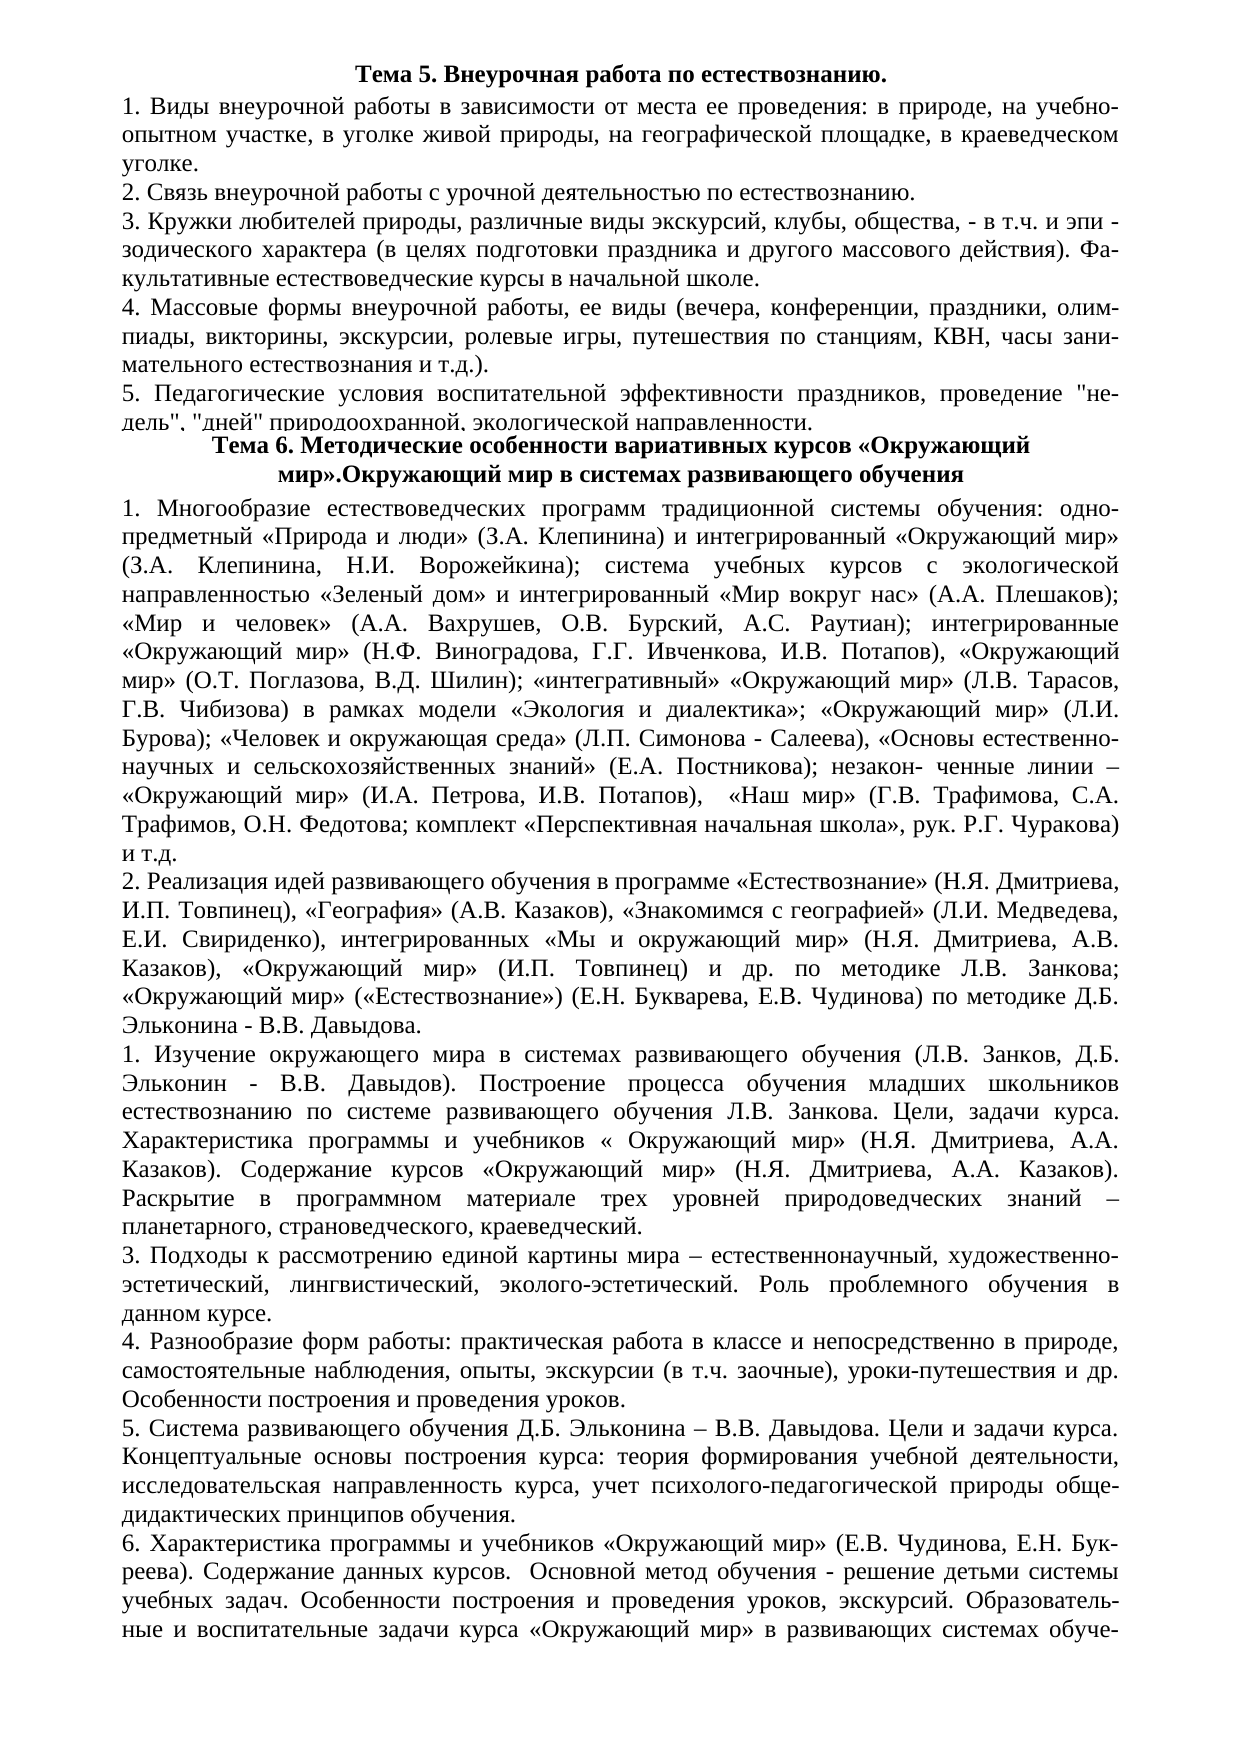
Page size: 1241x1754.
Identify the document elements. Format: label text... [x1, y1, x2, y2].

table_cell 1. Многообразие естествоведческих программ традиционной системы обучения: одно- предметный «Природа и люди» (З.А. Клепинина) и интегрированный «Окружающий мир» (З.А. Клепинина, Н.И. Ворожейкина); система учебных курсов с экологической направленностью «Зеленый дом» и интегрированный «Мир вокруг нас» (А.А. Плешаков); «Мир и человек» (А.А. Вахрушев, О.В. Бурский, А.С. Раутиан); интегрированные «Окружающий мир» (Н.Ф. Виноградова, Г.Г. Ивченкова, И.В. Потапов), «Окружающий мир» (О.Т. Поглазова, В.Д. Шилин); «интегративный» «Окружающий мир» (Л.В. Тарасов, Г.В. Чибизова) в рамках модели «Экология и диалектика»; «Окружающий мир» (Л.И. Бурова); «Человек и окружающая среда» (Л.П. Симонова - Салеева), «Основы естественно-научных и сельскохозяйственных знаний» (Е.А. Постникова); незакон- ченные линии – «Окружающий мир» (И.А. Петрова, И.В. Потапов), «Наш мир» (Г.В. Трафимова, С.А. Трафимов, О.Н. Федотова; комплект «Перспективная начальная школа», рук. Р.Г. Чуракова) и т.д. 2. Реализация идей развивающего обучения в программе «Естествознание» (Н.Я. Дмитриева, И.П. Товпинец), «География» (А.В. Казаков), «Знакомимся с географией» (Л.И. Медведева, Е.И. Свириденко), интегрированных «Мы и окружающий мир» (Н.Я. Дмитриева, А.В. Казаков), «Окружающий мир» (И.П. Товпинец) и др. по методике Л.В. Занкова; «Окружающий мир» («Естествознание») (Е.Н. Букварева, Е.В. Чудинова) по методике Д.Б. Эльконина - В.В. Давыдова. 1. Изучение окружающего мира в системах развивающего обучения (Л.В. Занков, Д.Б. Эльконин - В.В. Давыдов). Построение процесса обучения младших школьников естествознанию по системе развивающего обучения Л.В. Занкова. Цели, задачи курса. Характеристика программы и учебников « Окружающий мир» (Н.Я. Дмитриева, А.А. Казаков). Содержание курсов «Окружающий мир» (Н.Я. Дмитриева, А.А. Казаков). Раскрытие в программном материале трех уровней природоведческих знаний – планетарного, страноведческого, краеведческий. 3. Подходы к рассмотрению единой картины мира – естественнонаучный, художественно- эстетический, лингвистический, эколого-эстетический. Роль проблемного обучения в данном курсе. 4. Разнообразие форм работы: практическая работа в классе и непосредственно в природе, самостоятельные наблюдения, опыты, экскурсии (в т.ч. заочные), уроки-путешествия и др. Особенности построения и проведения уроков. 5. Система развивающего обучения Д.Б. Эльконина – В.В. Давыдова. Цели и задачи курса. Концептуальные основы построения курса: теория формирования учебной деятельности, исследовательская направленность курса, учет психолого-педагогической природы обще- дидактических принципов обучения. 6. Характеристика программы и учебников «Окружающий мир» (Е.В. Чудинова, Е.Н. Бук- реева). Содержание данных курсов. Основной метод обучения - решение детьми системы учебных задач. Особенности построения и проведения уроков, экскурсий. Образователь- ные и воспитательные задачи курса «Окружающий мир» в развивающих системах обуче- ния. [118, 493, 1124, 1649]
table_cell Тема 6. Методические особенности вариативных курсов «Окружающий мир».Окружающий мир в системах развивающего обучения [118, 430, 1124, 493]
table_header Тема 5. Внеурочная работа по естествознанию. [118, 59, 1124, 91]
table_cell 1. Виды внеурочной работы в зависимости от места ее проведения: в природе, на учебно- опытном участке, в уголке живой природы, на географической площадке, в краеведческом уголке. 2. Связь внеурочной работы с урочной деятельностью по естествознанию. 3. Кружки любителей природы, различные виды экскурсий, клубы, общества, - в т.ч. и эпи -зодического характера (в целях подготовки праздника и другого массового действия). Фа- культативные естествоведческие курсы в начальной школе. 4. Массовые формы внеурочной работы, ее виды (вечера, конференции, праздники, олим- пиады, викторины, экскурсии, ролевые игры, путешествия по станциям, КВН, часы зани- мательного естествознания и т.д.). 5. Педагогические условия воспитательной эффективности праздников, проведение "не- дель", "дней" природоохранной, экологической направленности. [118, 91, 1124, 430]
